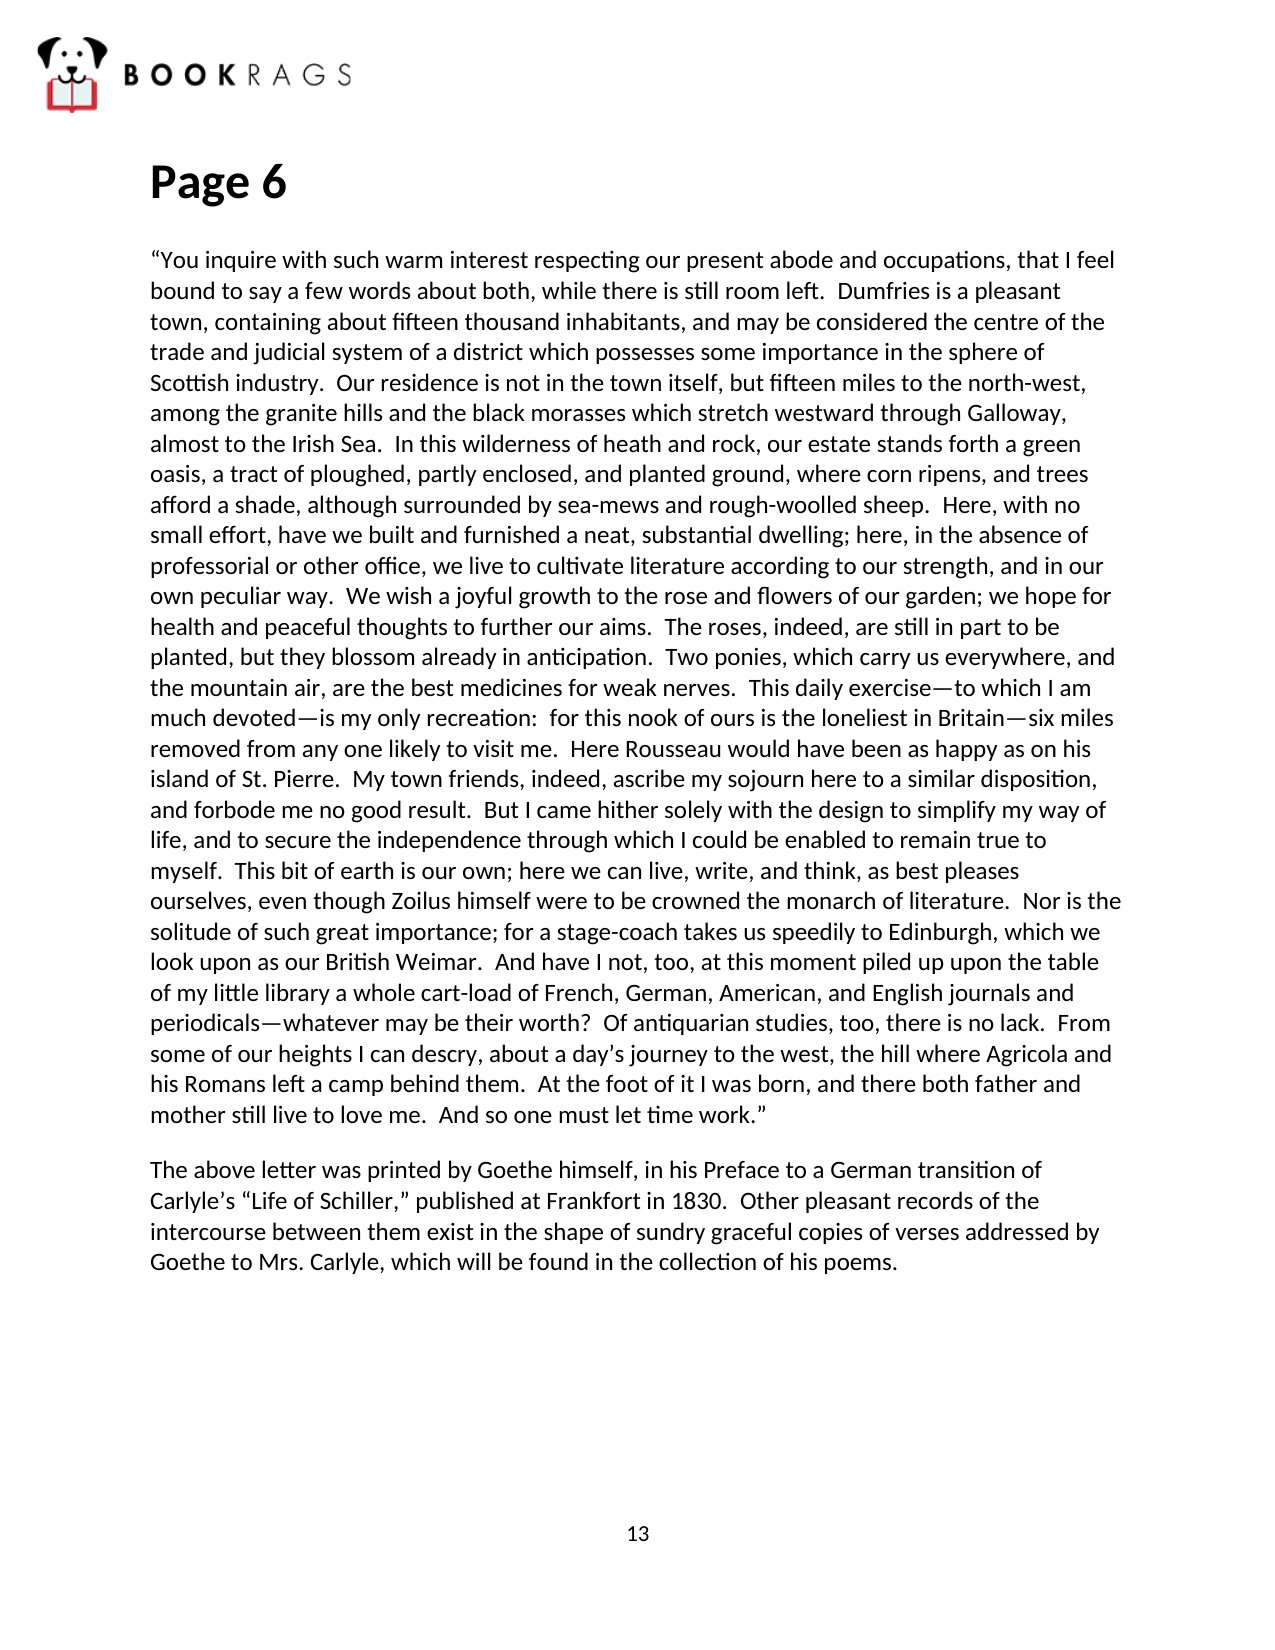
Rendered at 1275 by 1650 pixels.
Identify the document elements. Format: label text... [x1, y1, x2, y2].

picture [37, 37, 351, 113]
text “You inquire with such warm interest respecting our present abode and occupations, that I feel bound to say a few words about both, while there is still room left. Dumfries is a pleasant town, containing about fifteen thousand inhabitants, and may be considered the centre of the trade and judicial system of a district which possesses some importance in the sphere of Scottish industry. Our residence is not in the town itself, but fifteen miles to the north-west, among the granite hills and the black morasses which stretch westward through Galloway, almost to the Irish Sea. In this wilderness of heath and rock, our estate stands forth a green oasis, a tract of ploughed, partly enclosed, and planted ground, where corn ripens, and trees afford a shade, although surrounded by sea-mews and rough-woolled sheep. Here, with no small effort, have we built and furnished a neat, substantial dwelling; here, in the absence of professorial or other office, we live to cultivate literature according to our strength, and in our own peculiar way. We wish a joyful growth to the rose and flowers of our garden; we hope for health and peaceful thoughts to further our aims. The roses, indeed, are still in part to be planted, but they blossom already in anticipation. Two ponies, which carry us everywhere, and the mountain air, are the best medicines for weak nerves. This daily exercise—­to which I am much devoted—­is my only recreation: for this nook of ours is the loneliest in Britain—­six miles removed from any one likely to visit me. Here Rousseau would have been as happy as on his island of St. Pierre. My town friends, indeed, ascribe my sojourn here to a similar disposition, and forbode me no good result. But I came hither solely with the design to simplify my way of life, and to secure the independence through which I could be enabled to remain true to myself. This bit of earth is our own; here we can live, write, and think, as best pleases ourselves, even though Zoilus himself were to be crowned the monarch of literature. Nor is the solitude of such great importance; for a stage-coach takes us speedily to Edinburgh, which we look upon as our British Weimar. And have I not, too, at this moment piled up upon the table of my little library a whole cart-load of French, German, American, and English journals and periodicals—­whatever may be their worth? Of antiquarian studies, too, there is no lack. From some of our heights I can descry, about a day’s journey to the west, the hill where Agricola and his Romans left a camp behind them. At the foot of it I was born, and there both father and mother still live to love me. And so one must let time work.” [150, 244, 1125, 1130]
text Page 6 [150, 150, 1125, 211]
text The above letter was printed by Goethe himself, in his Preface to a German transition of Carlyle’s “Life of Schiller,” published at Frankfort in 1830. Other pleasant records of the intercourse between them exist in the shape of sundry graceful copies of verses addressed by Goethe to Mrs. Carlyle, which will be found in the collection of his poems. [150, 1155, 1125, 1277]
